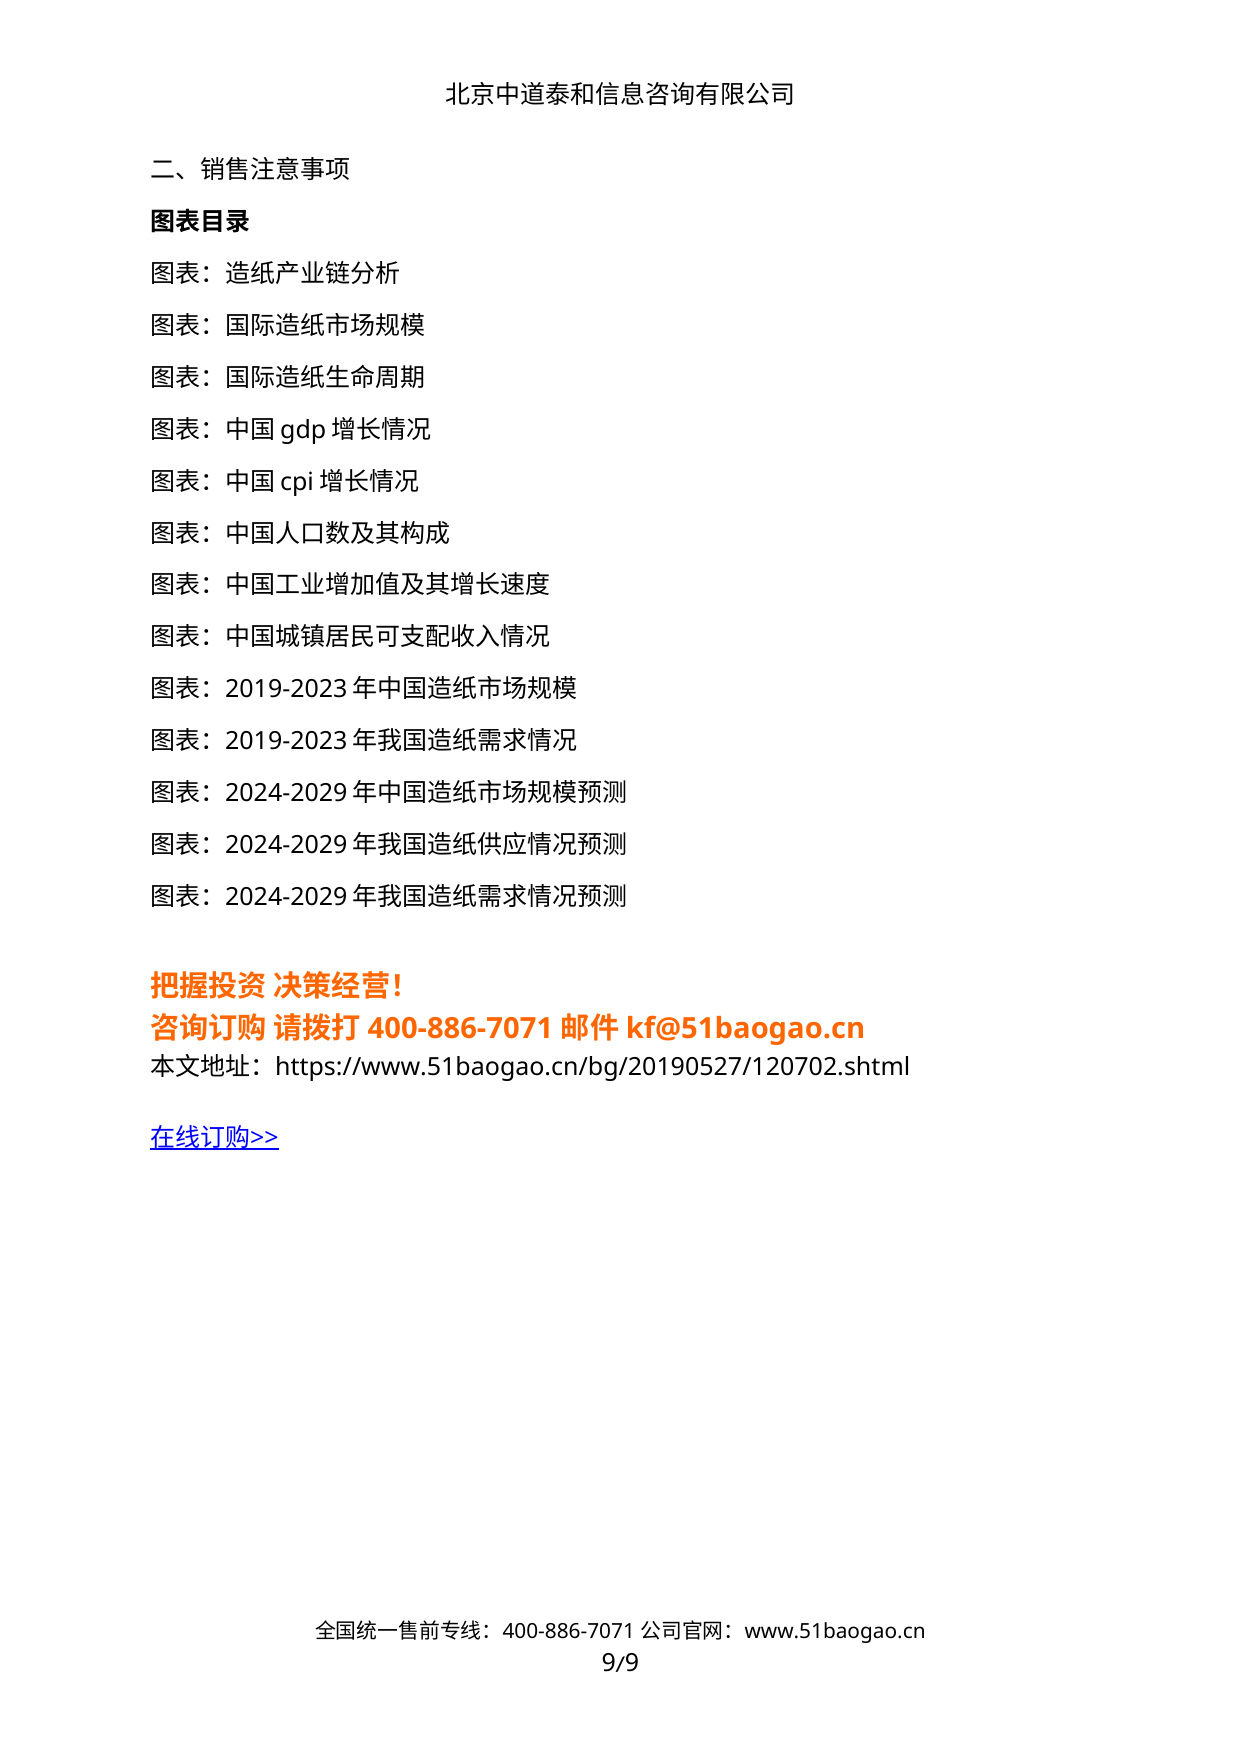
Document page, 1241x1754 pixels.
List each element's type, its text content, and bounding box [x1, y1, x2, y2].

text 在线订购>> [150, 1083, 1090, 1153]
text 图表：中国cpi增长情况 [150, 461, 1090, 497]
text 图表目录 [150, 202, 1090, 238]
text 图表：国际造纸市场规模 [150, 306, 1090, 342]
text 图表：2024-2029年我国造纸需求情况预测 [150, 876, 1090, 912]
text 图表：中国城镇居民可支配收入情况 [150, 617, 1090, 653]
text 图表：造纸产业链分析 [150, 254, 1090, 290]
text 图表：中国gdp增长情况 [150, 409, 1090, 446]
text 图表：2024-2029年中国造纸市场规模预测 [150, 772, 1090, 809]
text 图表：中国工业增加值及其增长速度 [150, 565, 1090, 601]
text 图表：2019-2023年中国造纸市场规模 [150, 669, 1090, 705]
text 把握投资 决策经营！咨询订购 请拨打 400-886-7071 邮件 kf@51baogao.cn本文地址：https://www.51baogao.cn/bg/20190527/120702.shtml [150, 928, 1090, 1083]
text 图表：国际造纸生命周期 [150, 357, 1090, 394]
text 二、销售注意事项 [150, 150, 1090, 186]
text 图表：2019-2023年我国造纸需求情况 [150, 721, 1090, 757]
text 图表：2024-2029年我国造纸供应情况预测 [150, 824, 1090, 861]
text 图表：中国人口数及其构成 [150, 513, 1090, 549]
